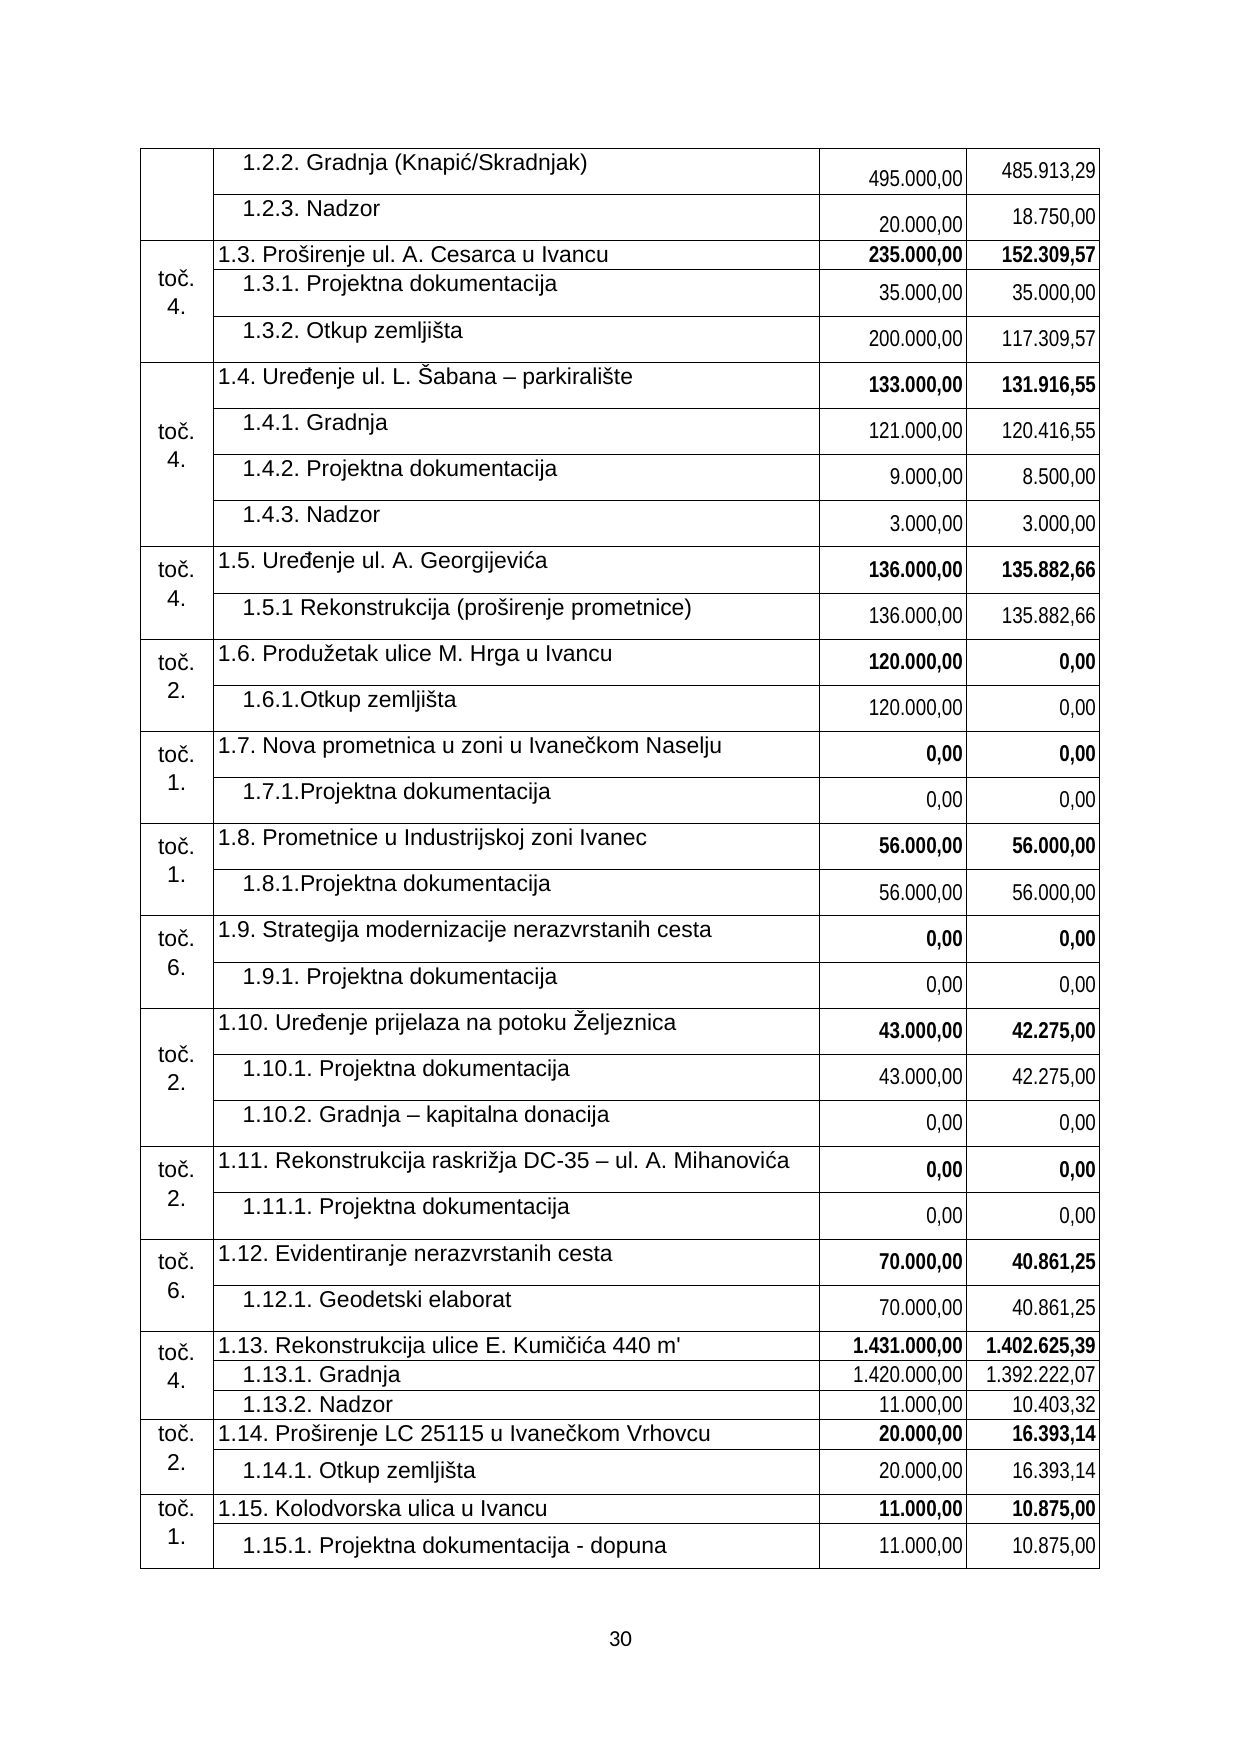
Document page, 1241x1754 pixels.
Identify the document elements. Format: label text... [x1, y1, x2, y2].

table_cell 120.000,00 [820, 686, 966, 731]
table_cell toč. 1. [141, 824, 213, 915]
table_cell 43.000,00 [820, 1009, 966, 1054]
table_cell 1.392.222,07 [967, 1361, 1099, 1390]
table_cell 0,00 [820, 1101, 966, 1146]
table_cell toč. 1. [141, 732, 213, 823]
table_cell 56.000,00 [967, 824, 1099, 869]
table_cell 35.000,00 [820, 270, 966, 316]
table_cell 120.416,55 [967, 409, 1099, 454]
table_cell 70.000,00 [820, 1240, 966, 1284]
table_cell 42.275,00 [967, 1009, 1099, 1054]
table_cell 43.000,00 [820, 1055, 966, 1100]
table_cell 135.882,66 [967, 594, 1099, 638]
table_cell toč. 2. [141, 1147, 213, 1238]
table_cell 152.309,57 [967, 241, 1099, 269]
table_cell 1.5.1 Rekonstrukcija (proširenje prometnice) [214, 594, 819, 638]
table_cell 235.000,00 [820, 241, 966, 269]
table_cell 3.000,00 [820, 501, 966, 546]
table_cell 1.9.1. Projektna dokumentacija [214, 963, 819, 1008]
table_cell 1.420.000,00 [820, 1361, 966, 1390]
table_cell 3.000,00 [967, 501, 1099, 546]
table_cell 0,00 [820, 963, 966, 1008]
table_cell 0,00 [967, 778, 1099, 823]
table_cell 0,00 [967, 1147, 1099, 1192]
table_cell 10.875,00 [967, 1495, 1099, 1523]
table_cell 0,00 [967, 1193, 1099, 1238]
table_cell 117.309,57 [967, 317, 1099, 362]
table_cell 0,00 [820, 1193, 966, 1238]
table_cell 1.10.2. Gradnja – kapitalna donacija [214, 1101, 819, 1146]
table_cell toč. 2. [141, 1420, 213, 1494]
table_cell 136.000,00 [820, 547, 966, 592]
table_cell 1.7. Nova prometnica u zoni u Ivanečkom Naselju [214, 732, 819, 777]
table_cell 1.15.1. Projektna dokumentacija - dopuna [214, 1524, 819, 1568]
table_cell 1.13.1. Gradnja [214, 1361, 819, 1390]
table_cell toč. 4. [141, 1332, 213, 1419]
table_cell 200.000,00 [820, 317, 966, 362]
table_cell toč. 1. [141, 1495, 213, 1568]
table_cell 1.12. Evidentiranje nerazvrstanih cesta [214, 1240, 819, 1284]
table_cell 1.4.3. Nadzor [214, 501, 819, 546]
table_cell toč. 6. [141, 1240, 213, 1331]
table_cell 1.2.3. Nadzor [214, 195, 819, 240]
table_cell 11.000,00 [820, 1391, 966, 1419]
table_cell 1.8. Prometnice u Industrijskoj zoni Ivanec [214, 824, 819, 869]
table_cell 135.882,66 [967, 547, 1099, 592]
table_cell toč. 4. [141, 547, 213, 638]
table_cell 121.000,00 [820, 409, 966, 454]
table_cell 20.000,00 [820, 1420, 966, 1449]
table_cell 1.13.2. Nadzor [214, 1391, 819, 1419]
table_cell 40.861,25 [967, 1286, 1099, 1331]
table_cell 1.8.1.Projektna dokumentacija [214, 870, 819, 915]
table_cell 1.3.2. Otkup zemljišta [214, 317, 819, 362]
table_cell 8.500,00 [967, 455, 1099, 500]
table_cell 11.000,00 [820, 1495, 966, 1523]
table_cell 1.6.1.Otkup zemljišta [214, 686, 819, 731]
table_cell 1.11. Rekonstrukcija raskrižja DC-35 – ul. A. Mihanovića [214, 1147, 819, 1192]
table_cell 1.12.1. Geodetski elaborat [214, 1286, 819, 1331]
table_cell 1.3.1. Projektna dokumentacija [214, 270, 819, 316]
table_cell 1.6. Produžetak ulice M. Hrga u Ivancu [214, 640, 819, 685]
table_cell 1.2.2. Gradnja (Knapić/Skradnjak) [214, 149, 819, 194]
table_cell 1.9. Strategija modernizacije nerazvrstanih cesta [214, 916, 819, 962]
table_cell 1.4.1. Gradnja [214, 409, 819, 454]
table_cell toč. 6. [141, 916, 213, 1008]
table_cell 10.403,32 [967, 1391, 1099, 1419]
table_cell 1.431.000,00 [820, 1332, 966, 1360]
table_cell 0,00 [967, 640, 1099, 685]
table_cell 18.750,00 [967, 195, 1099, 240]
table_cell 0,00 [820, 916, 966, 962]
table_cell 1.3. Proširenje ul. A. Cesarca u Ivancu [214, 241, 819, 269]
table_cell 56.000,00 [967, 870, 1099, 915]
table_cell 56.000,00 [820, 824, 966, 869]
table_cell 1.7.1.Projektna dokumentacija [214, 778, 819, 823]
table_cell 0,00 [967, 1101, 1099, 1146]
table_cell 1.13. Rekonstrukcija ulice E. Kumičića 440 m' [214, 1332, 819, 1360]
table_cell 1.4.2. Projektna dokumentacija [214, 455, 819, 500]
table_cell 10.875,00 [967, 1524, 1099, 1568]
table_cell 35.000,00 [967, 270, 1099, 316]
table_cell toč. 4. [141, 241, 213, 362]
table_cell 9.000,00 [820, 455, 966, 500]
table_cell 1.5. Uređenje ul. A. Georgijevića [214, 547, 819, 592]
table_cell 0,00 [967, 686, 1099, 731]
table_cell 0,00 [967, 916, 1099, 962]
table_cell 1.402.625,39 [967, 1332, 1099, 1360]
table_cell 495.000,00 [820, 149, 966, 194]
table_cell 42.275,00 [967, 1055, 1099, 1100]
table_cell 16.393,14 [967, 1420, 1099, 1449]
table_cell 131.916,55 [967, 363, 1099, 408]
table_cell 40.861,25 [967, 1240, 1099, 1284]
table_cell 56.000,00 [820, 870, 966, 915]
table_cell 1.11.1. Projektna dokumentacija [214, 1193, 819, 1238]
table_cell 1.10.1. Projektna dokumentacija [214, 1055, 819, 1100]
table_cell 11.000,00 [820, 1524, 966, 1568]
table_cell 20.000,00 [820, 195, 966, 240]
table_cell 120.000,00 [820, 640, 966, 685]
table_cell 1.14.1. Otkup zemljišta [214, 1450, 819, 1494]
table_cell 70.000,00 [820, 1286, 966, 1331]
table_cell 0,00 [967, 732, 1099, 777]
table_cell 136.000,00 [820, 594, 966, 638]
table_cell 0,00 [967, 963, 1099, 1008]
table_cell 1.10. Uređenje prijelaza na potoku Željeznica [214, 1009, 819, 1054]
table_cell 1.14. Proširenje LC 25115 u Ivanečkom Vrhovcu [214, 1420, 819, 1449]
table_cell toč. 2. [141, 640, 213, 731]
table_cell 1.15. Kolodvorska ulica u Ivancu [214, 1495, 819, 1523]
table_cell 16.393,14 [967, 1450, 1099, 1494]
table_cell 1.4. Uređenje ul. L. Šabana – parkiralište [214, 363, 819, 408]
table_cell 0,00 [820, 732, 966, 777]
table_cell toč. 4. [141, 363, 213, 546]
table_cell 20.000,00 [820, 1450, 966, 1494]
table_cell 485.913,29 [967, 149, 1099, 194]
table_cell 0,00 [820, 1147, 966, 1192]
table_cell 133.000,00 [820, 363, 966, 408]
table_cell 0,00 [820, 778, 966, 823]
table_cell toč. 2. [141, 1009, 213, 1146]
